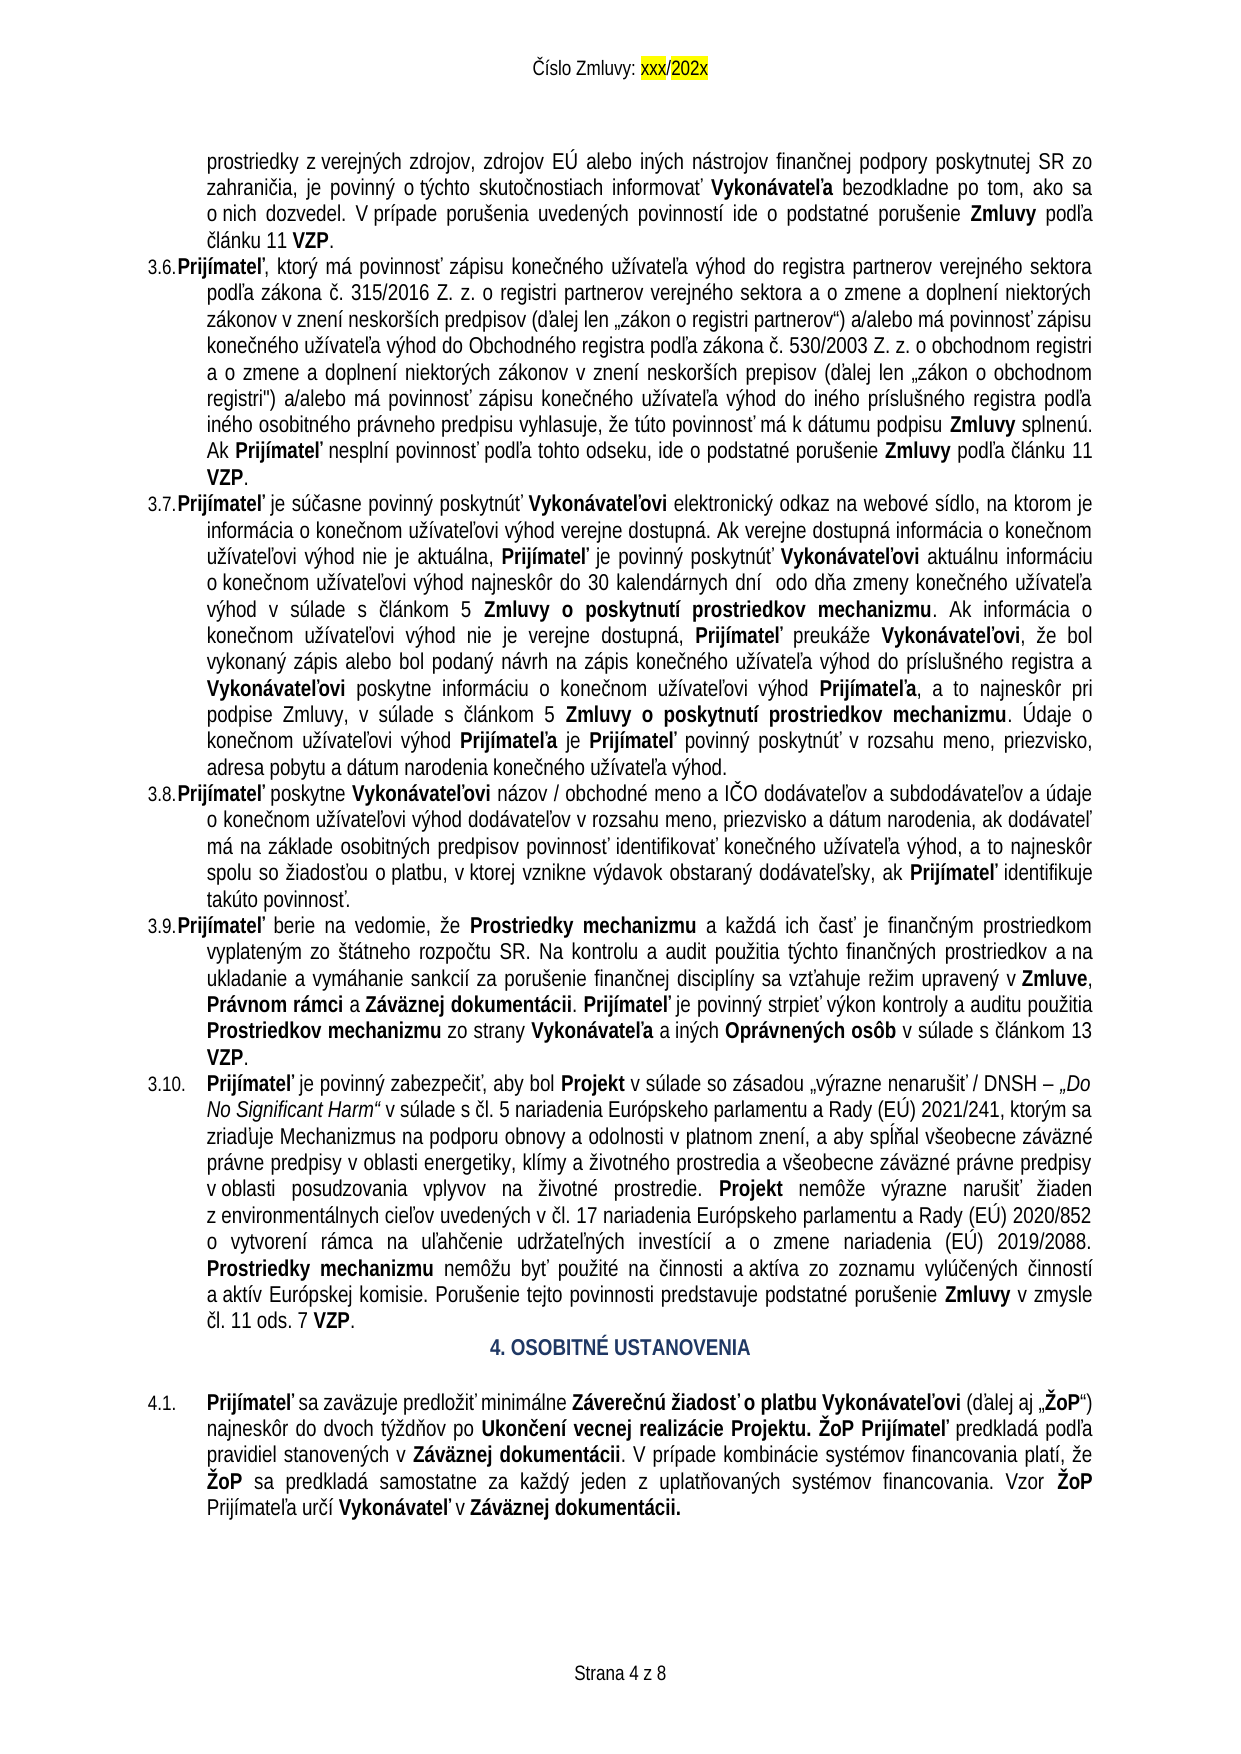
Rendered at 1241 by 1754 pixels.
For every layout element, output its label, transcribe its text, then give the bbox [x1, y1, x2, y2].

list Prijímateľ je súčasne povinný poskytnúť Vykonávateľovi elektronický odkaz na webové sídlo, na ktorom je informácia o konečnom užívateľovi výhod verejne dostupná. Ak verejne dostupná informácia o konečnom užívateľovi výhod nie je aktuálna, Prijímateľ je povinný poskytnúť Vykonávateľovi aktuálnu informáciu o konečnom užívateľovi výhod najneskôr do 30 kalendárnych dní odo dňa zmeny konečného užívateľa výhod v súlade s článkom 5 Zmluvy o poskytnutí prostriedkov mechanizmu. Ak informácia o konečnom užívateľovi výhod nie je verejne dostupná, Prijímateľ preukáže Vykonávateľovi, že bol vykonaný zápis alebo bol podaný návrh na zápis konečného užívateľa výhod do príslušného registra a Vykonávateľovi poskytne informáciu o konečnom užívateľovi výhod Prijímateľa, a to najneskôr pri podpise Zmluvy, v súlade s článkom 5 Zmluvy o poskytnutí prostriedkov mechanizmu. Údaje o konečnom užívateľovi výhod Prijímateľa je Prijímateľ povinný poskytnúť v rozsahu meno, priezvisko, adresa pobytu a dátum narodenia konečného užívateľa výhod. [148, 490, 1093, 780]
text 4. Osobitné ustanovenia [148, 1333, 1093, 1360]
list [148, 148, 1093, 253]
list Prijímateľ poskytne Vykonávateľovi názov / obchodné meno a IČO dodávateľov a subdodávateľov a údaje o konečnom užívateľovi výhod dodávateľov v rozsahu meno, priezvisko a dátum narodenia, ak dodávateľ má na základe osobitných predpisov povinnosť identifikovať konečného užívateľa výhod, a to najneskôr spolu so žiadosťou o platbu, v ktorej vznikne výdavok obstaraný dodávateľsky, ak Prijímateľ identifikuje takúto povinnosť. [148, 780, 1093, 912]
list Prijímateľ je povinný zabezpečiť, aby bol Projekt v súlade so zásadou „výrazne nenarušiť / DNSH – „Do No Significant Harm“ v súlade s čl. 5 nariadenia Európskeho parlamentu a Rady (EÚ) 2021/241, ktorým sa zriaďuje Mechanizmus na podporu obnovy a odolnosti v platnom znení, a aby spĺňal všeobecne záväzné právne predpisy v oblasti energetiky, klímy a životného prostredia a všeobecne záväzné právne predpisy v oblasti posudzovania vplyvov na životné prostredie. Projekt nemôže výrazne narušiť žiaden z environmentálnych cieľov uvedených v čl. 17 nariadenia Európskeho parlamentu a Rady (EÚ) 2020/852 o vytvorení rámca na uľahčenie udržateľných investícií a o zmene nariadenia (EÚ) 2019/2088. Prostriedky mechanizmu nemôžu byť použité na činnosti a aktíva zo zoznamu vylúčených činností a aktív Európskej komisie. Porušenie tejto povinnosti predstavuje podstatné porušenie Zmluvy v zmysle čl. 11 ods. 7 VZP. [148, 1070, 1093, 1333]
list Prijímateľ berie na vedomie, že Prostriedky mechanizmu a každá ich časť je finančným prostriedkom vyplateným zo štátneho rozpočtu SR. Na kontrolu a audit použitia týchto finančných prostriedkov a na ukladanie a vymáhanie sankcií za porušenie finančnej disciplíny sa vzťahuje režim upravený v Zmluve, Právnom rámci a Záväznej dokumentácii. Prijímateľ je povinný strpieť výkon kontroly a auditu použitia Prostriedkov mechanizmu zo strany Vykonávateľa a iných Oprávnených osôb v súlade s článkom 13 VZP. [148, 912, 1093, 1070]
list Prijímateľ sa zaväzuje predložiť minimálne Záverečnú žiadosť o platbu Vykonávateľovi (ďalej aj „ŽoP“) najneskôr do dvoch týždňov po Ukončení vecnej realizácie Projektu. ŽoP Prijímateľ predkladá podľa pravidiel stanovených v Záväznej dokumentácii. V prípade kombinácie systémov financovania platí, že ŽoP sa predkladá samostatne za každý jeden z uplatňovaných systémov financovania. Vzor ŽoP Prijímateľa určí Vykonávateľ v Záväznej dokumentácii. [148, 1389, 1093, 1520]
list Prijímateľ, ktorý má povinnosť zápisu konečného užívateľa výhod do registra partnerov verejného sektora podľa zákona č. 315/2016 Z. z. o registri partnerov verejného sektora a o zmene a doplnení niektorých zákonov v znení neskorších predpisov (ďalej len „zákon o registri partnerov“) a/alebo má povinnosť zápisu konečného užívateľa výhod do Obchodného registra podľa zákona č. 530/2003 Z. z. o obchodnom registri a o zmene a doplnení niektorých zákonov v znení neskorších prepisov (ďalej len „zákon o obchodnom registri") a/alebo má povinnosť zápisu konečného užívateľa výhod do iného príslušného registra podľa iného osobitného právneho predpisu vyhlasuje, že túto povinnosť má k dátumu podpisu Zmluvy splnenú. Ak Prijímateľ nesplní povinnosť podľa tohto odseku, ide o podstatné porušenie Zmluvy podľa článku 11 VZP. [148, 253, 1093, 490]
